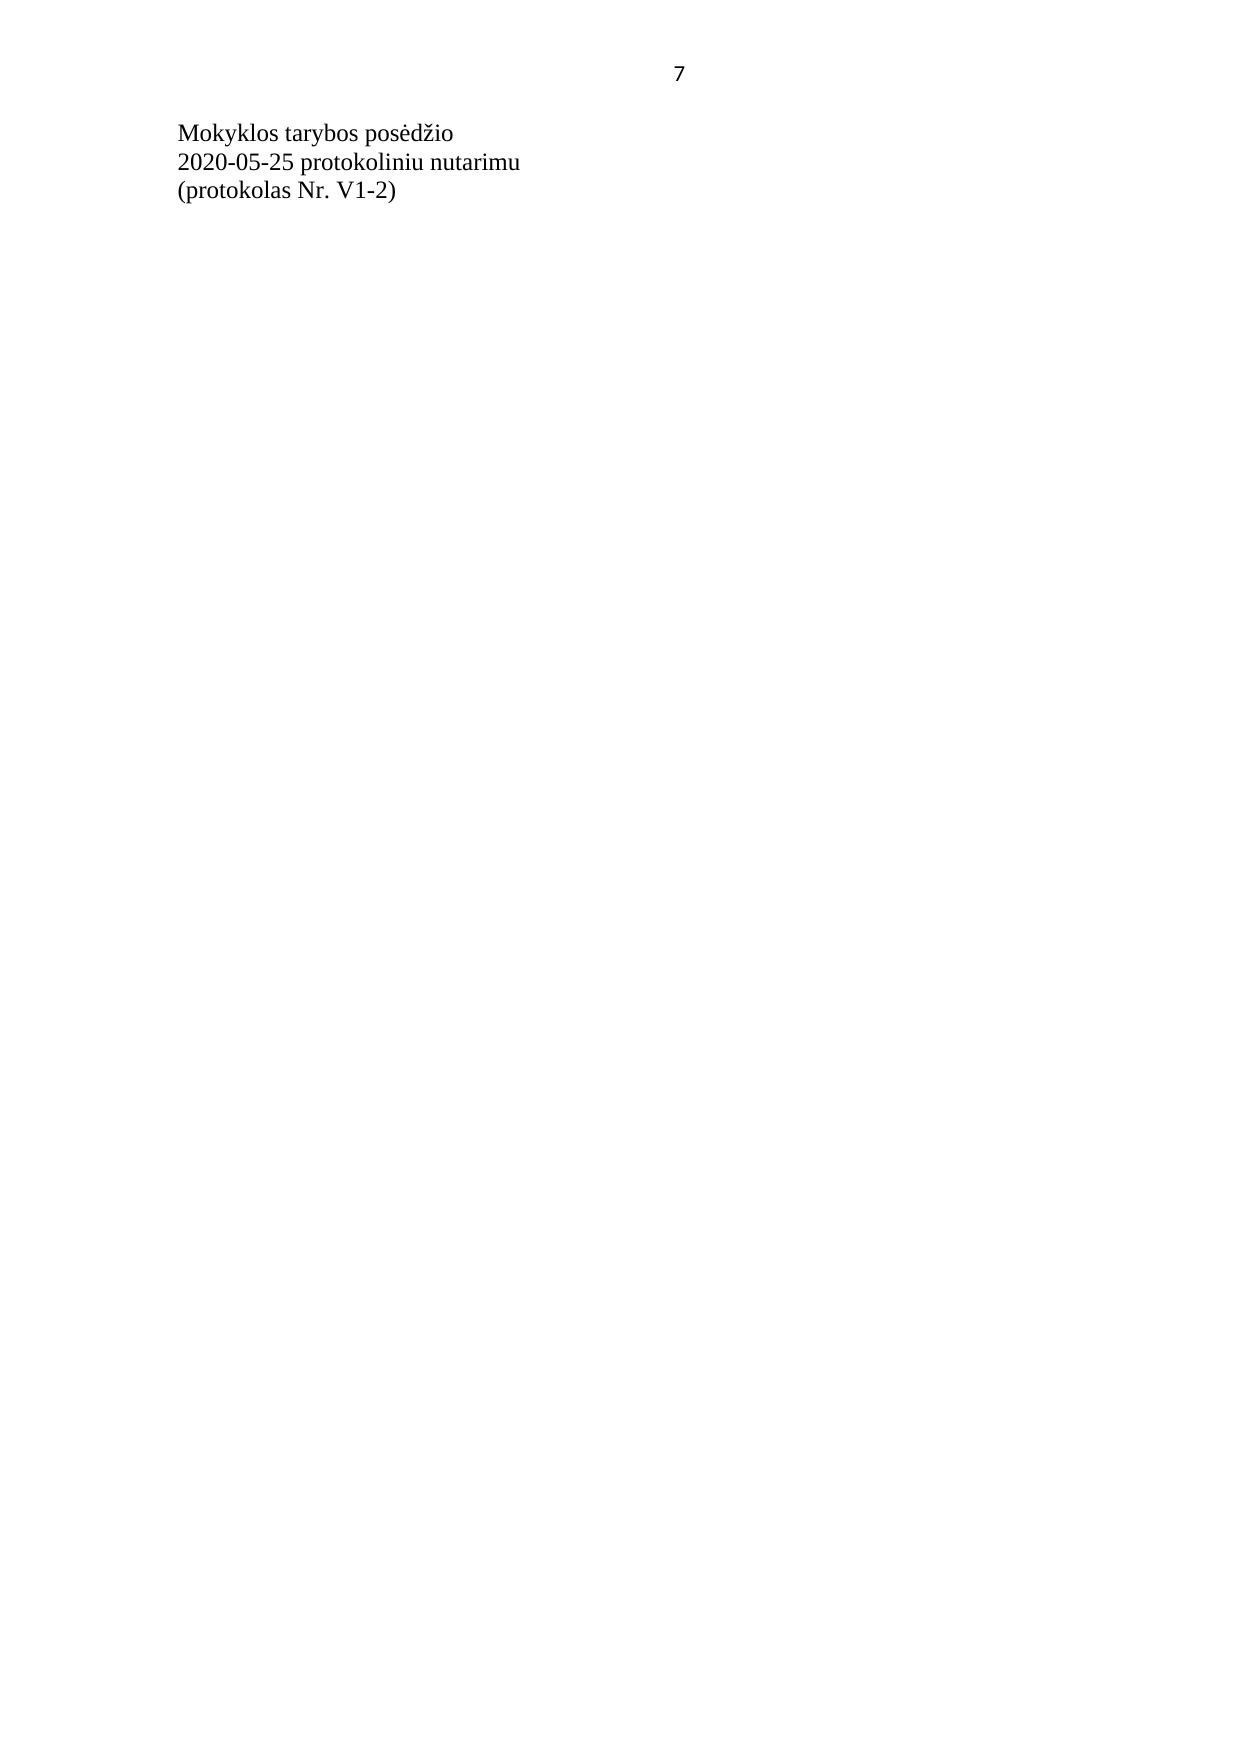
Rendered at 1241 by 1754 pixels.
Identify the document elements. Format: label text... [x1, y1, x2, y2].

text Mokyklos tarybos posėdžio [177, 118, 1181, 147]
text (protokolas Nr. V1-2) [177, 176, 1181, 204]
text 2020-05-25 protokoliniu nutarimu [177, 147, 1181, 176]
